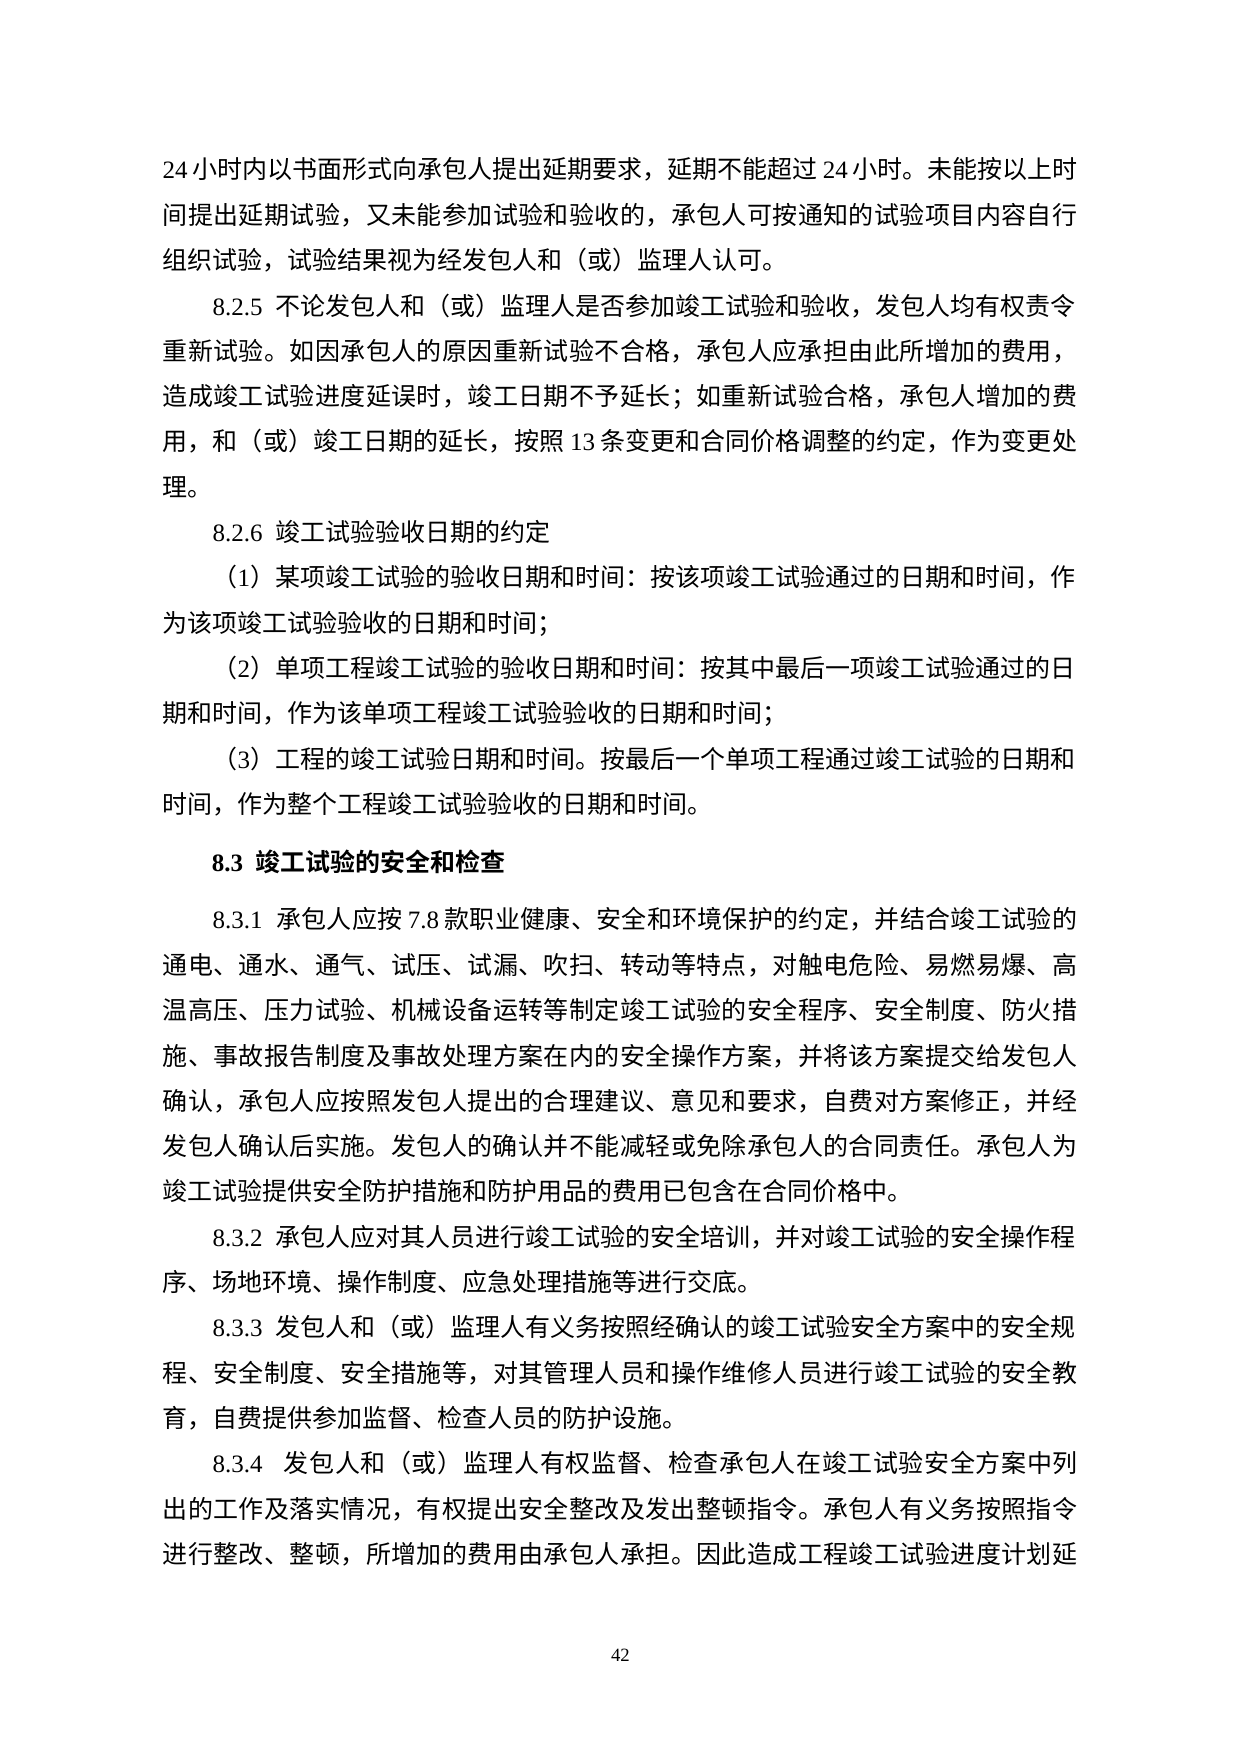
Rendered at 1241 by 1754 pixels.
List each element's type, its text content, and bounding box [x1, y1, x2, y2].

text 8.2.5 不论发包人和（或）监理人是否参加竣工试验和验收，发包人均有权责令重新试验。如因承包人的原因重新试验不合格，承包人应承担由此所增加的费用，造成竣工试验进度延误时，竣工日期不予延长；如重新试验合格，承包人增加的费用，和（或）竣工日期的延长，按照13条变更和合同价格调整的约定，作为变更处理。 [162, 286, 1078, 503]
text 8.3.2 承包人应对其人员进行竣工试验的安全培训，并对竣工试验的安全操作程序、场地环境、操作制度、应急处理措施等进行交底。 [162, 1217, 1078, 1299]
text 8.3.1 承包人应按7.8款职业健康、安全和环境保护的约定，并结合竣工试验的通电、通水、通气、试压、试漏、吹扫、转动等特点，对触电危险、易燃易爆、高温高压、压力试验、机械设备运转等制定竣工试验的安全程序、安全制度、防火措施、事故报告制度及事故处理方案在内的安全操作方案，并将该方案提交给发包人确认，承包人应按照发包人提出的合理建议、意见和要求，自费对方案修正，并经发包人确认后实施。发包人的确认并不能减轻或免除承包人的合同责任。承包人为竣工试验提供安全防护措施和防护用品的费用已包含在合同价格中。 [162, 900, 1078, 1208]
text 8.3.3 发包人和（或）监理人有义务按照经确认的竣工试验安全方案中的安全规程、安全制度、安全措施等，对其管理人员和操作维修人员进行竣工试验的安全教育，自费提供参加监督、检查人员的防护设施。 [162, 1308, 1078, 1435]
text （3）工程的竣工试验日期和时间。按最后一个单项工程通过竣工试验的日期和时间，作为整个工程竣工试验验收的日期和时间。 [162, 739, 1078, 821]
text 8.3 竣工试验的安全和检查 [162, 842, 1078, 878]
text 8.2.6 竣工试验验收日期的约定 [162, 512, 1078, 549]
text （1）某项竣工试验的验收日期和时间：按该项竣工试验通过的日期和时间，作为该项竣工试验验收的日期和时间； [162, 558, 1078, 639]
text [162, 1444, 1078, 1571]
text （2）单项工程竣工试验的验收日期和时间：按其中最后一项竣工试验通过的日期和时间，作为该单项工程竣工试验验收的日期和时间； [162, 648, 1078, 730]
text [162, 150, 1078, 277]
